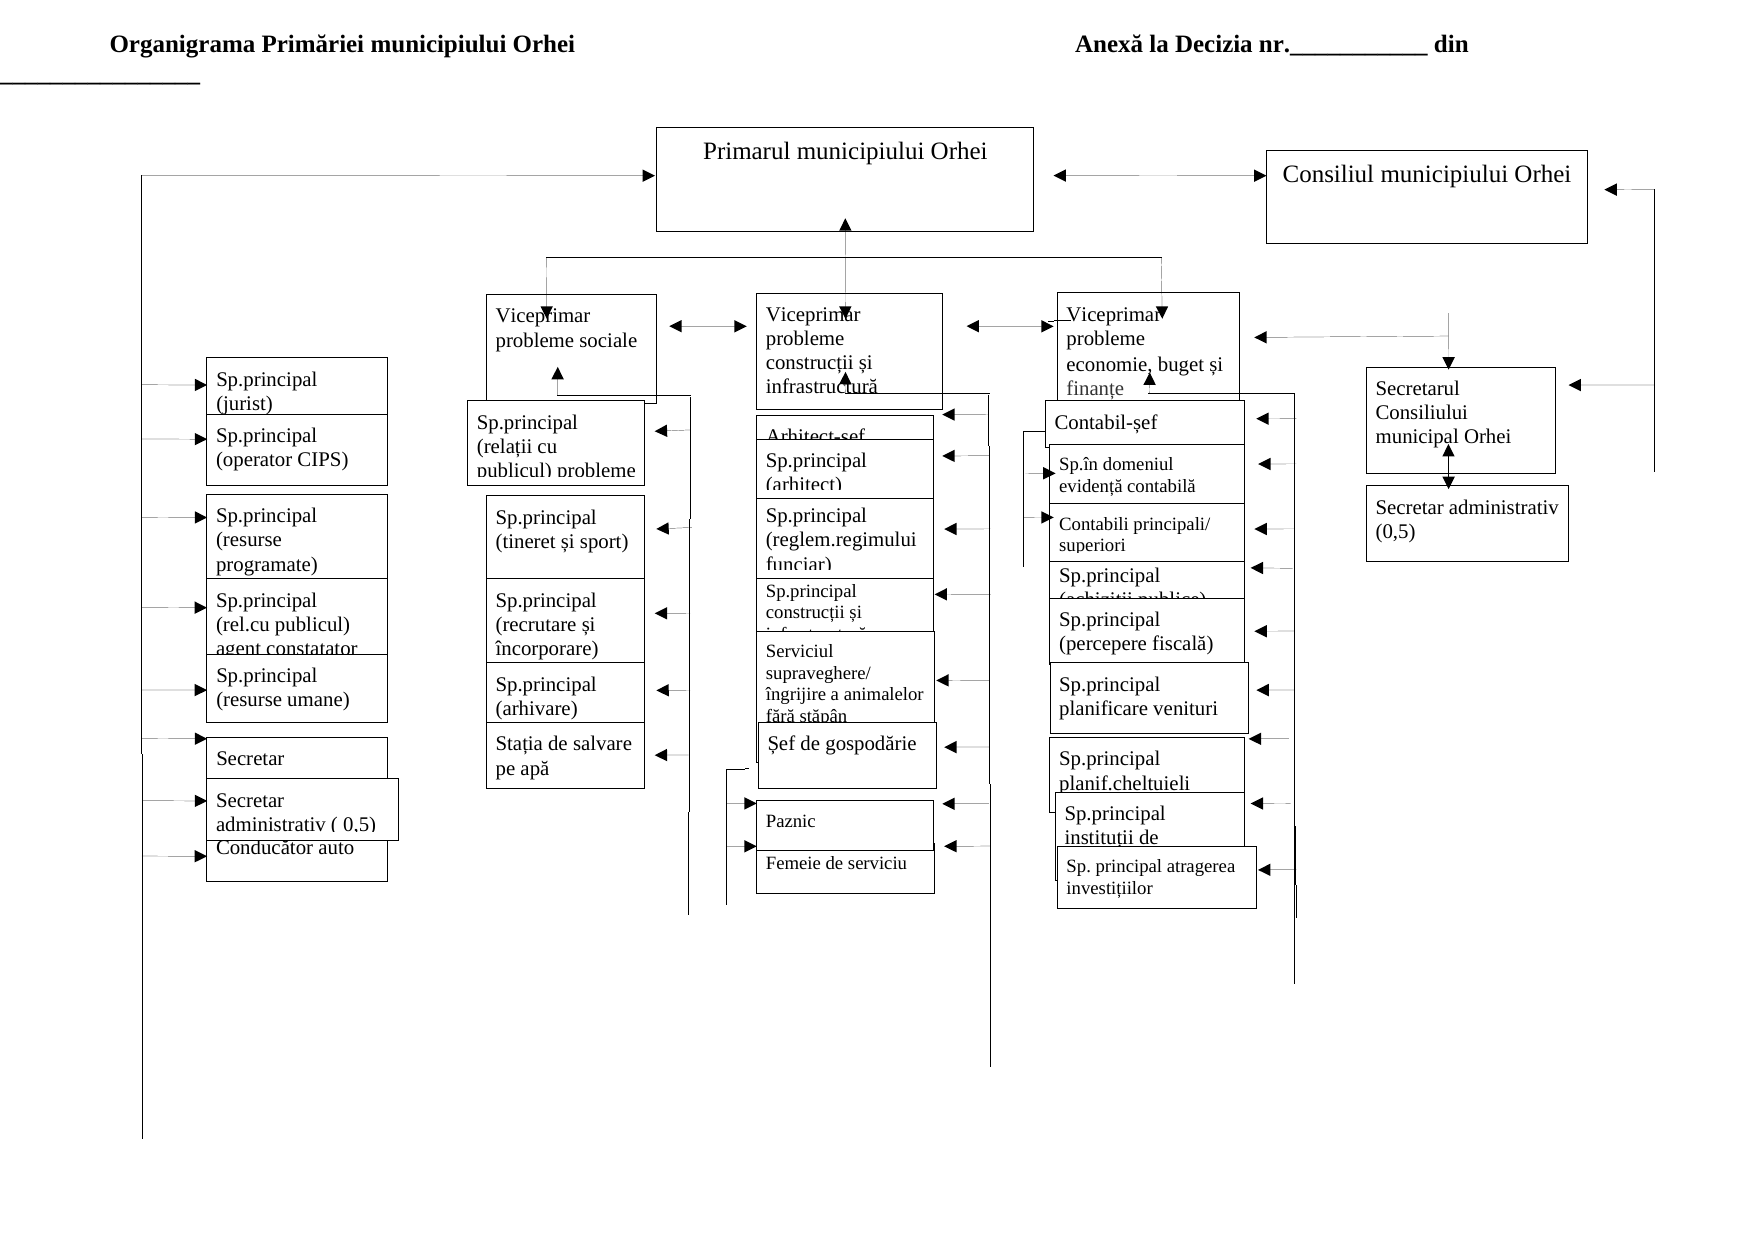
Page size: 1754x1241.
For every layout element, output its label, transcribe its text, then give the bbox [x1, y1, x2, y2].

text Organigrama Primăriei municipiului Orhei Anexă la Decizia nr.___________ din ________________ [0, 29, 1668, 87]
